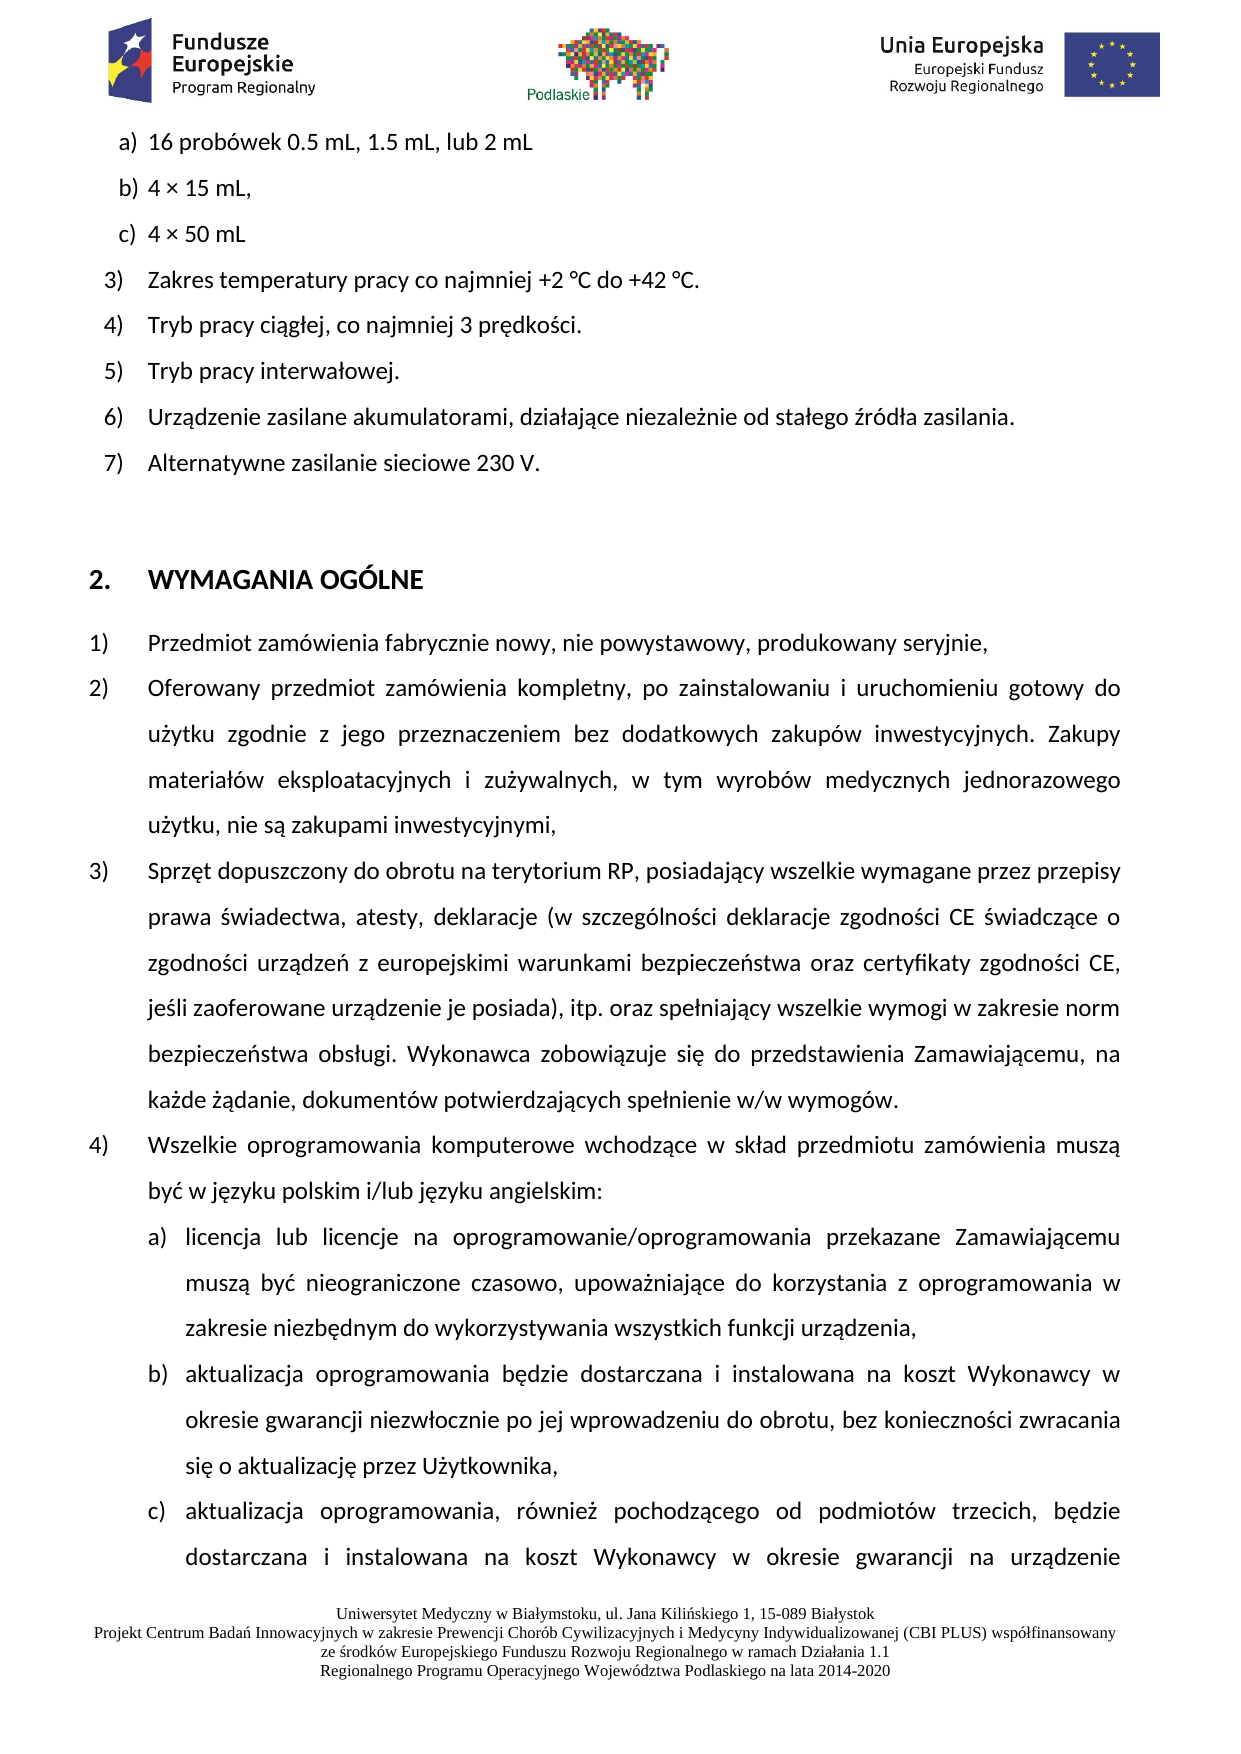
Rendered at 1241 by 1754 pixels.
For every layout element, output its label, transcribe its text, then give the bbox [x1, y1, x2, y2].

list 4 × 50 mL [118, 218, 1122, 248]
list Urządzenie zasilane akumulatorami, działające niezależnie od stałego źródła zasilania. [103, 401, 1122, 431]
list 4 × 15 mL, [118, 172, 1122, 203]
list Sprzęt dopuszczony do obrotu na terytorium RP, posiadający wszelkie wymagane przez przepisy prawa świadectwa, atesty, deklaracje (w szczególności deklaracje zgodności CE świadczące o zgodności urządzeń z europejskimi warunkami bezpieczeństwa oraz certyfikaty zgodności CE, jeśli zaoferowane urządzenie je posiada), itp. oraz spełniający wszelkie wymogi w zakresie norm bezpieczeństwa obsługi. Wykonawca zobowiązuje się do przedstawienia Zamawiającemu, na każde żądanie, dokumentów potwierdzających spełnienie w/w wymogów. [89, 855, 1122, 1114]
list 16 probówek 0.5 mL, 1.5 mL, lub 2 mL [118, 127, 1122, 157]
list Tryb pracy interwałowej. [103, 355, 1122, 386]
list aktualizacja oprogramowania będzie dostarczana i instalowana na koszt Wykonawcy w okresie gwarancji niezwłocznie po jej wprowadzeniu do obrotu, bez konieczności zwracania się o aktualizację przez Użytkownika, [148, 1358, 1122, 1480]
list Zakres temperatury pracy co najmniej +2 °C do +42 °C. [103, 264, 1122, 294]
subtitle WYMAGANIA OGÓLNE [89, 561, 1085, 596]
list Przedmiot zamówienia fabrycznie nowy, nie powystawowy, produkowany seryjnie, [89, 627, 1122, 657]
picture [101, 15, 1165, 111]
list Oferowany przedmiot zamówienia kompletny, po zainstalowaniu i uruchomieniu gotowy do użytku zgodnie z jego przeznaczeniem bez dodatkowych zakupów inwestycyjnych. Zakupy materiałów eksploatacyjnych i zużywalnych, w tym wyrobów medycznych jednorazowego użytku, nie są zakupami inwestycyjnymi, [89, 672, 1122, 840]
list Tryb pracy ciągłej, co najmniej 3 prędkości. [103, 309, 1122, 340]
list licencja lub licencje na oprogramowanie/oprogramowania przekazane Zamawiającemu muszą być nieograniczone czasowo, upoważniające do korzystania z oprogramowania w zakresie niezbędnym do wykorzystywania wszystkich funkcji urządzenia, [148, 1221, 1122, 1343]
list Wszelkie oprogramowania komputerowe wchodzące w skład przedmiotu zamówienia muszą być w języku polskim i/lub języku angielskim: [89, 1130, 1122, 1206]
list Alternatywne zasilanie sieciowe 230 V. [103, 447, 1122, 477]
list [148, 1496, 1122, 1572]
